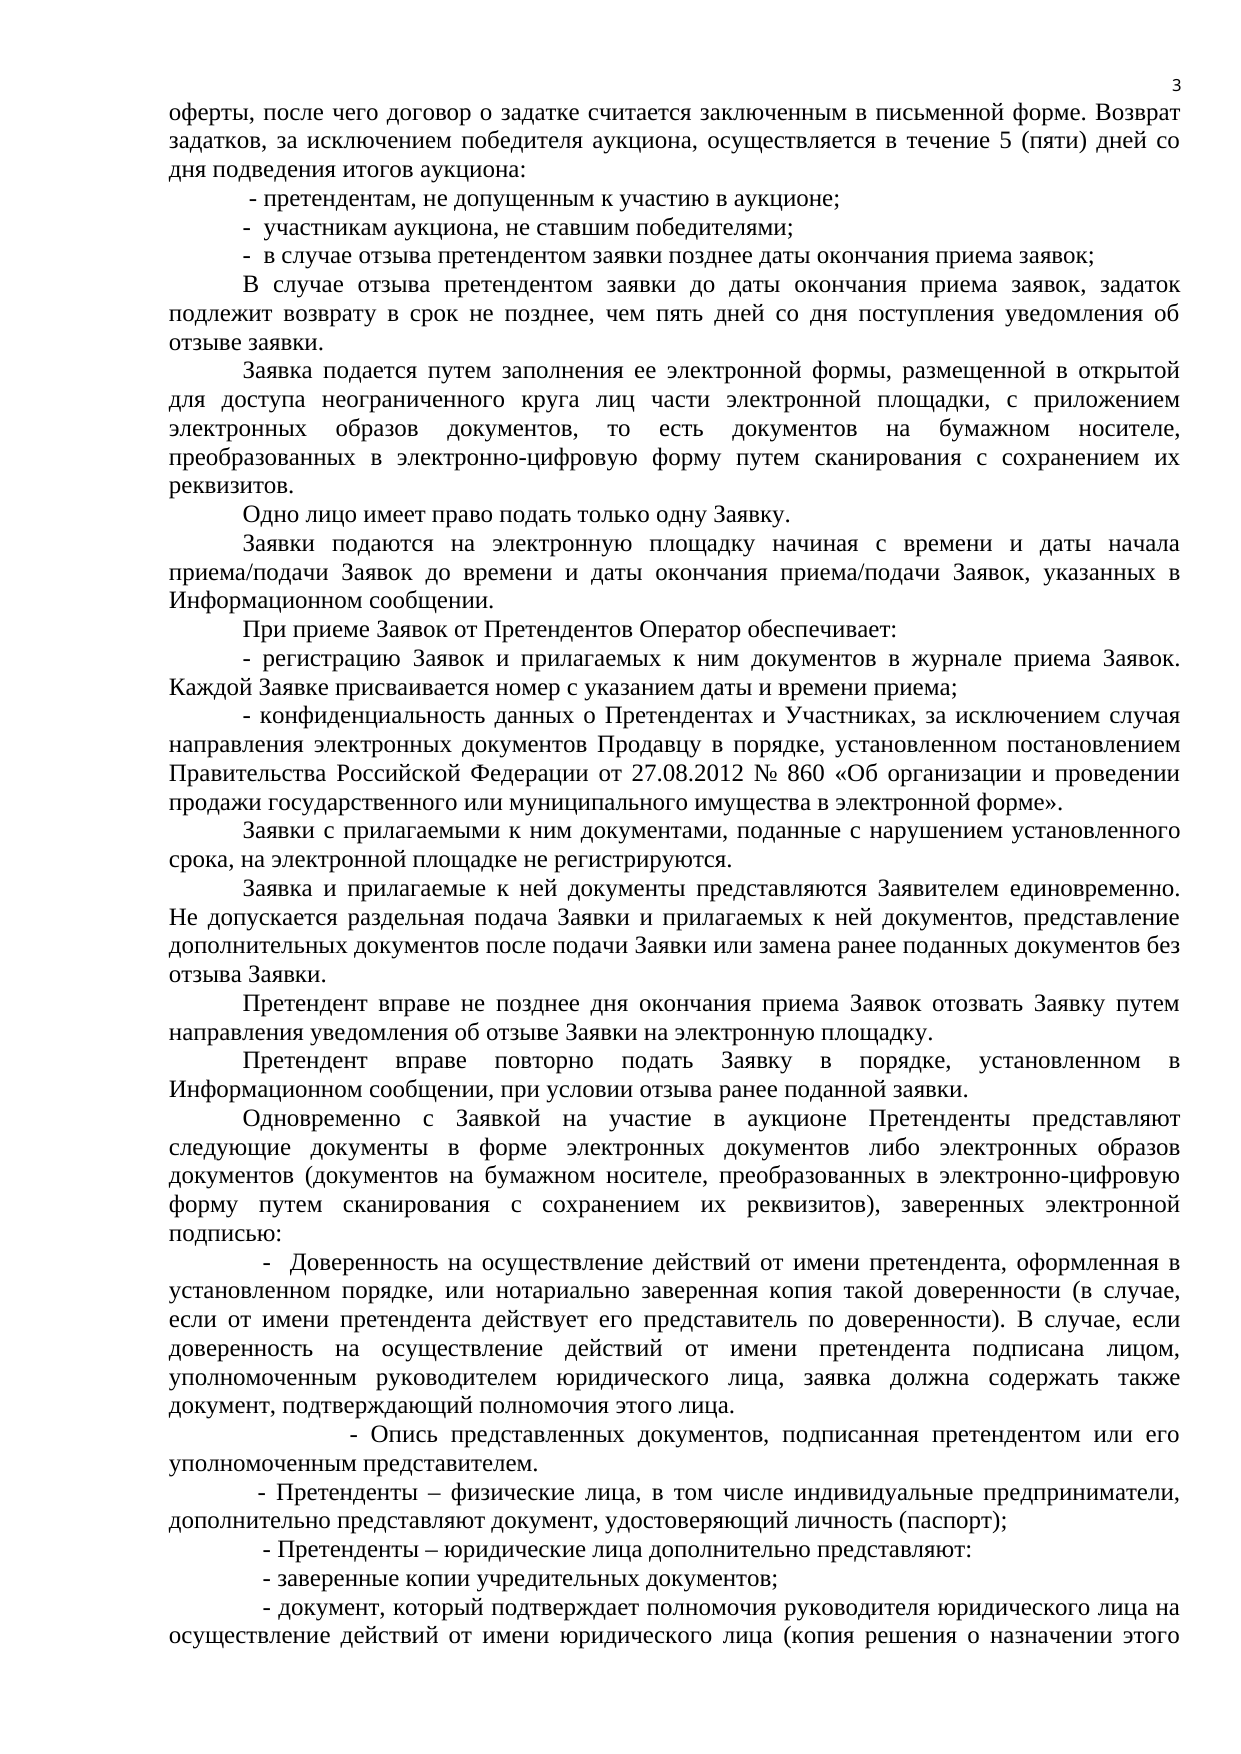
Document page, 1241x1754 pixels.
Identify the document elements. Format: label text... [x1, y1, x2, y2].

text Претендент вправе повторно подать Заявку в порядке, установленном в Информационном сообщении, при условии отзыва ранее поданной заявки. [169, 1045, 1181, 1103]
text При приеме Заявок от Претендентов Оператор обеспечивает: [169, 614, 1181, 643]
text Заявки с прилагаемыми к ним документами, поданные с нарушением установленного срока, на электронной площадке не регистрируются. [169, 815, 1181, 873]
text Одно лицо имеет право подать только одну Заявку. [169, 499, 1181, 528]
text - Претенденты – юридические лица дополнительно представляют: [169, 1534, 1181, 1563]
text - заверенные копии учредительных документов; [169, 1563, 1181, 1592]
text Заявка и прилагаемые к ней документы представляются Заявителем единовременно. Не допускается раздельная подача Заявки и прилагаемых к ней документов, представление дополнительных документов после подачи Заявки или замена ранее поданных документов без отзыва Заявки. [169, 873, 1181, 988]
text - Опись представленных документов, подписанная претендентом или его уполномоченным представителем. [169, 1419, 1181, 1477]
text - регистрацию Заявок и прилагаемых к ним документов в журнале приема Заявок. Каждой Заявке присваивается номер с указанием даты и времени приема; [169, 643, 1181, 700]
text Претендент вправе не позднее дня окончания приема Заявок отозвать Заявку путем направления уведомления об отзыве Заявки на электронную площадку. [169, 988, 1181, 1045]
text В случае отзыва претендентом заявки до даты окончания приема заявок, задаток подлежит возврату в срок не позднее, чем пять дней со дня поступления уведомления об отзыве заявки. [169, 269, 1181, 355]
text Заявка подается путем заполнения ее электронной формы, размещенной в открытой для доступа неограниченного круга лиц части электронной площадки, с приложением электронных образов документов, то есть документов на бумажном носителе, преобразованных в электронно-цифровую форму путем сканирования с сохранением их реквизитов. [169, 355, 1181, 499]
text - конфиденциальность данных о Претендентах и Участниках, за исключением случая направления электронных документов Продавцу в порядке, установленном постановлением Правительства Российской Федерации от 27.08.2012 № 860 «Об организации и проведении продажи государственного или муниципального имущества в электронной форме». [169, 700, 1181, 815]
text - в случае отзыва претендентом заявки позднее даты окончания приема заявок; [169, 240, 1181, 269]
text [169, 1592, 1181, 1649]
text Одновременно с Заявкой на участие в аукционе Претенденты представляют следующие документы в форме электронных документов либо электронных образов документов (документов на бумажном носителе, преобразованных в электронно-цифровую форму путем сканирования с сохранением их реквизитов), заверенных электронной подписью: [169, 1103, 1181, 1247]
text - Доверенность на осуществление действий от имени претендента, оформленная в установленном порядке, или нотариально заверенная копия такой доверенности (в случае, если от имени претендента действует его представитель по доверенности). В случае, если доверенность на осуществление действий от имени претендента подписана лицом, уполномоченным руководителем юридического лица, заявка должна содержать также документ, подтверждающий полномочия этого лица. [169, 1247, 1181, 1419]
text Заявки подаются на электронную площадку начиная с времени и даты начала приема/подачи Заявок до времени и даты окончания приема/подачи Заявок, указанных в Информационном сообщении. [169, 528, 1181, 614]
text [169, 97, 1181, 183]
text - претендентам, не допущенным к участию в аукционе; [169, 183, 1181, 212]
text - Претенденты – физические лица, в том числе индивидуальные предприниматели, дополнительно представляют документ, удостоверяющий личность (паспорт); [169, 1477, 1181, 1534]
text - участникам аукциона, не ставшим победителями; [169, 212, 1181, 240]
